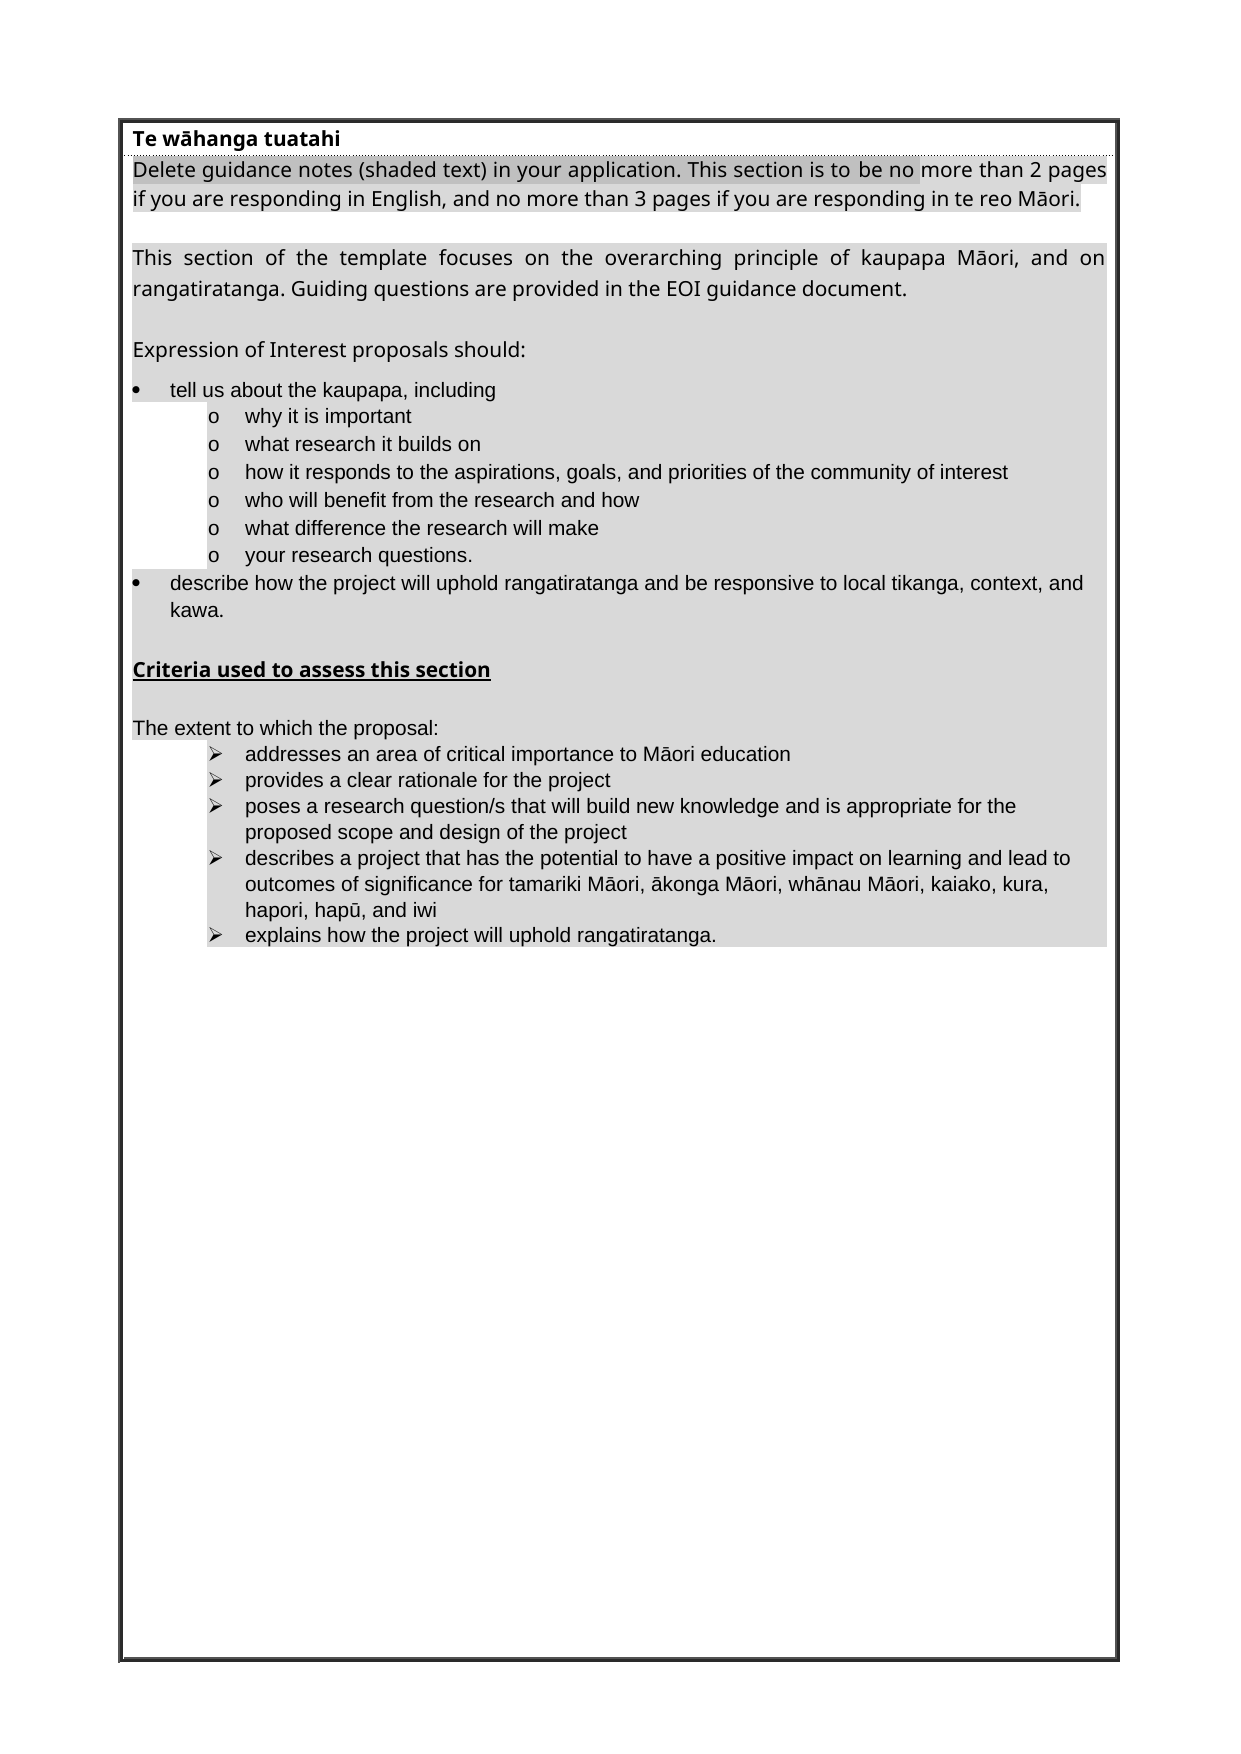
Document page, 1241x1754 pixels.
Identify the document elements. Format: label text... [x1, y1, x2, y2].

table_header Te wāhanga tuatahi [124, 124, 1115, 154]
table_cell Delete guidance notes (shaded text) in your application. This section is to be no more than 2 pages if you are responding in English, and no more than 3 pages if you are responding in te reo Māori. This section of the template focuses on the overarching principle of kaupapa Māori, and on rangatiratanga. Guiding questions are provided in the EOI guidance document. Expression of Interest proposals should: tell us about the kaupapa, including why it is important what research it builds on how it responds to the aspirations, goals, and priorities of the community of interest who will benefit from the research and how what difference the research will make your research questions. describe how the project will uphold rangatiratanga and be responsive to local tikanga, context, and kawa. Criteria used to assess this section The extent to which the proposal: addresses an area of critical importance to Māori education provides a clear rationale for the project poses a research question/s that will build new knowledge and is appropriate for the proposed scope and design of the project describes a project that has the potential to have a positive impact on learning and lead to outcomes of significance for tamariki Māori, ākonga Māori, whānau Māori, kaiako, kura, hapori, hapū, and iwi explains how the project will uphold rangatiratanga. [124, 155, 1115, 1657]
